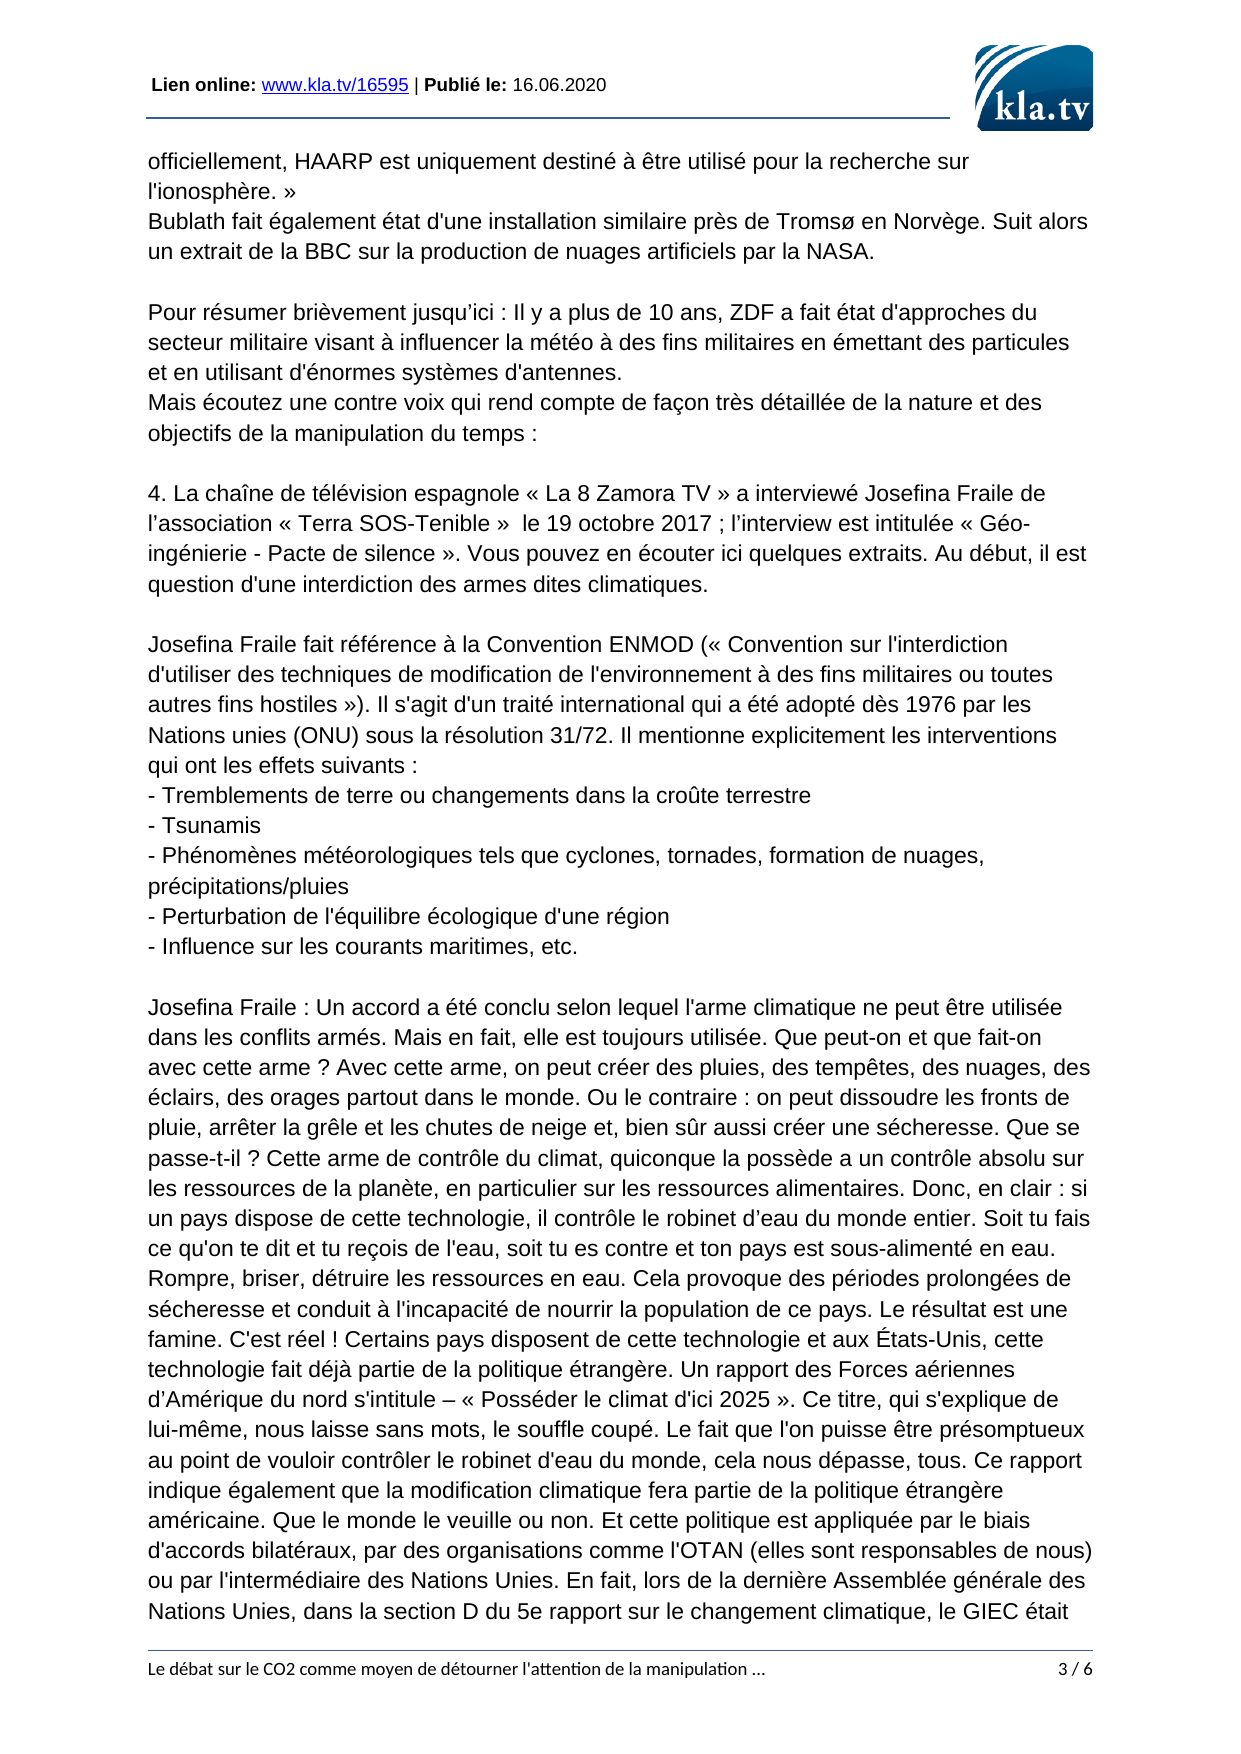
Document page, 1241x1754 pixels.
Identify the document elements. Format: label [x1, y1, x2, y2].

text [148, 148, 1093, 1624]
